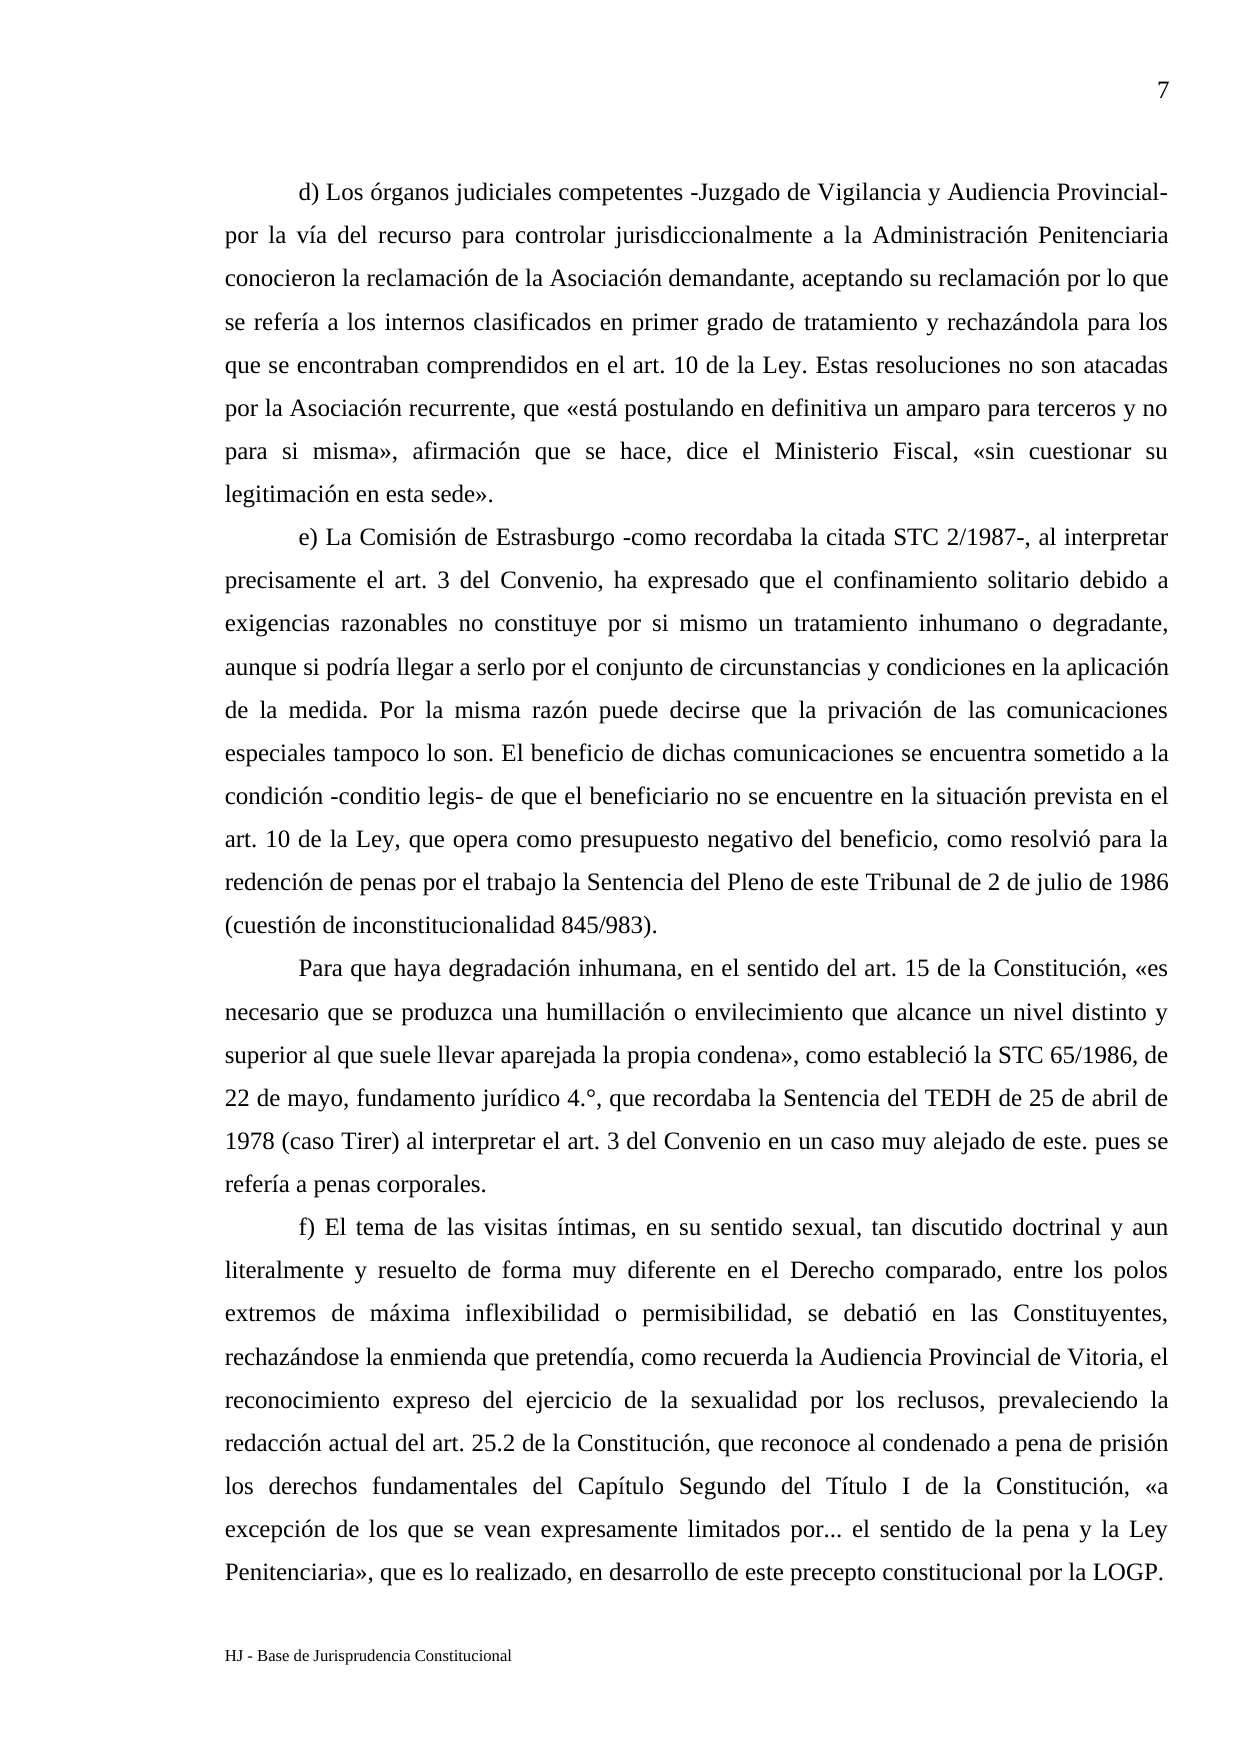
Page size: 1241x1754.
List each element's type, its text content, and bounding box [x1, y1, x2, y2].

text e) La Comisión de Estrasburgo -como recordaba la citada STC 2/1987-, al interpretar precisamente el art. 3 del Convenio, ha expresado que el confinamiento solitario debido a exigencias razonables no constituye por si mismo un tratamiento inhumano o degradante, aunque si podría llegar a serlo por el conjunto de circunstancias y condiciones en la aplicación de la medida. Por la misma razón puede decirse que la privación de las comunicaciones especiales tampoco lo son. El beneficio de dichas comunicaciones se encuentra sometido a la condición -conditio legis- de que el beneficiario no se encuentre en la situación prevista en el art. 10 de la Ley, que opera como presupuesto negativo del beneficio, como resolvió para la redención de penas por el trabajo la Sentencia del Pleno de este Tribunal de 2 de julio de 1986 (cuestión de inconstitucionalidad 845/983). [224, 522, 1169, 939]
text d) Los órganos judiciales competentes -Juzgado de Vigilancia y Audiencia Provincial- por la vía del recurso para controlar jurisdiccionalmente a la Administración Penitenciaria conocieron la reclamación de la Asociación demandante, aceptando su reclamación por lo que se refería a los internos clasificados en primer grado de tratamiento y rechazándola para los que se encontraban comprendidos en el art. 10 de la Ley. Estas resoluciones no son atacadas por la Asociación recurrente, que «está postulando en definitiva un amparo para terceros y no para si misma», afirmación que se hace, dice el Ministerio Fiscal, «sin cuestionar su legitimación en esta sede». [224, 177, 1169, 508]
text Para que haya degradación inhumana, en el sentido del art. 15 de la Constitución, «es necesario que se produzca una humillación o envilecimiento que alcance un nivel distinto y superior al que suele llevar aparejada la propia condena», como estableció la STC 65/1986, de 22 de mayo, fundamento jurídico 4.°, que recordaba la Sentencia del TEDH de 25 de abril de 1978 (caso Tirer) al interpretar el art. 3 del Convenio en un caso muy alejado de este. pues se refería a penas corporales. [224, 953, 1169, 1198]
text f) El tema de las visitas íntimas, en su sentido sexual, tan discutido doctrinal y aun literalmente y resuelto de forma muy diferente en el Derecho comparado, entre los polos extremos de máxima inflexibilidad o permisibilidad, se debatió en las Constituyentes, rechazándose la enmienda que pretendía, como recuerda la Audiencia Provincial de Vitoria, el reconocimiento expreso del ejercicio de la sexualidad por los reclusos, prevaleciendo la redacción actual del art. 25.2 de la Constitución, que reconoce al condenado a pena de prisión los derechos fundamentales del Capítulo Segundo del Título I de la Constitución, «a excepción de los que se vean expresamente limitados por... el sentido de la pena y la Ley Penitenciaria», que es lo realizado, en desarrollo de este precepto constitucional por la LOGP. [224, 1212, 1169, 1586]
